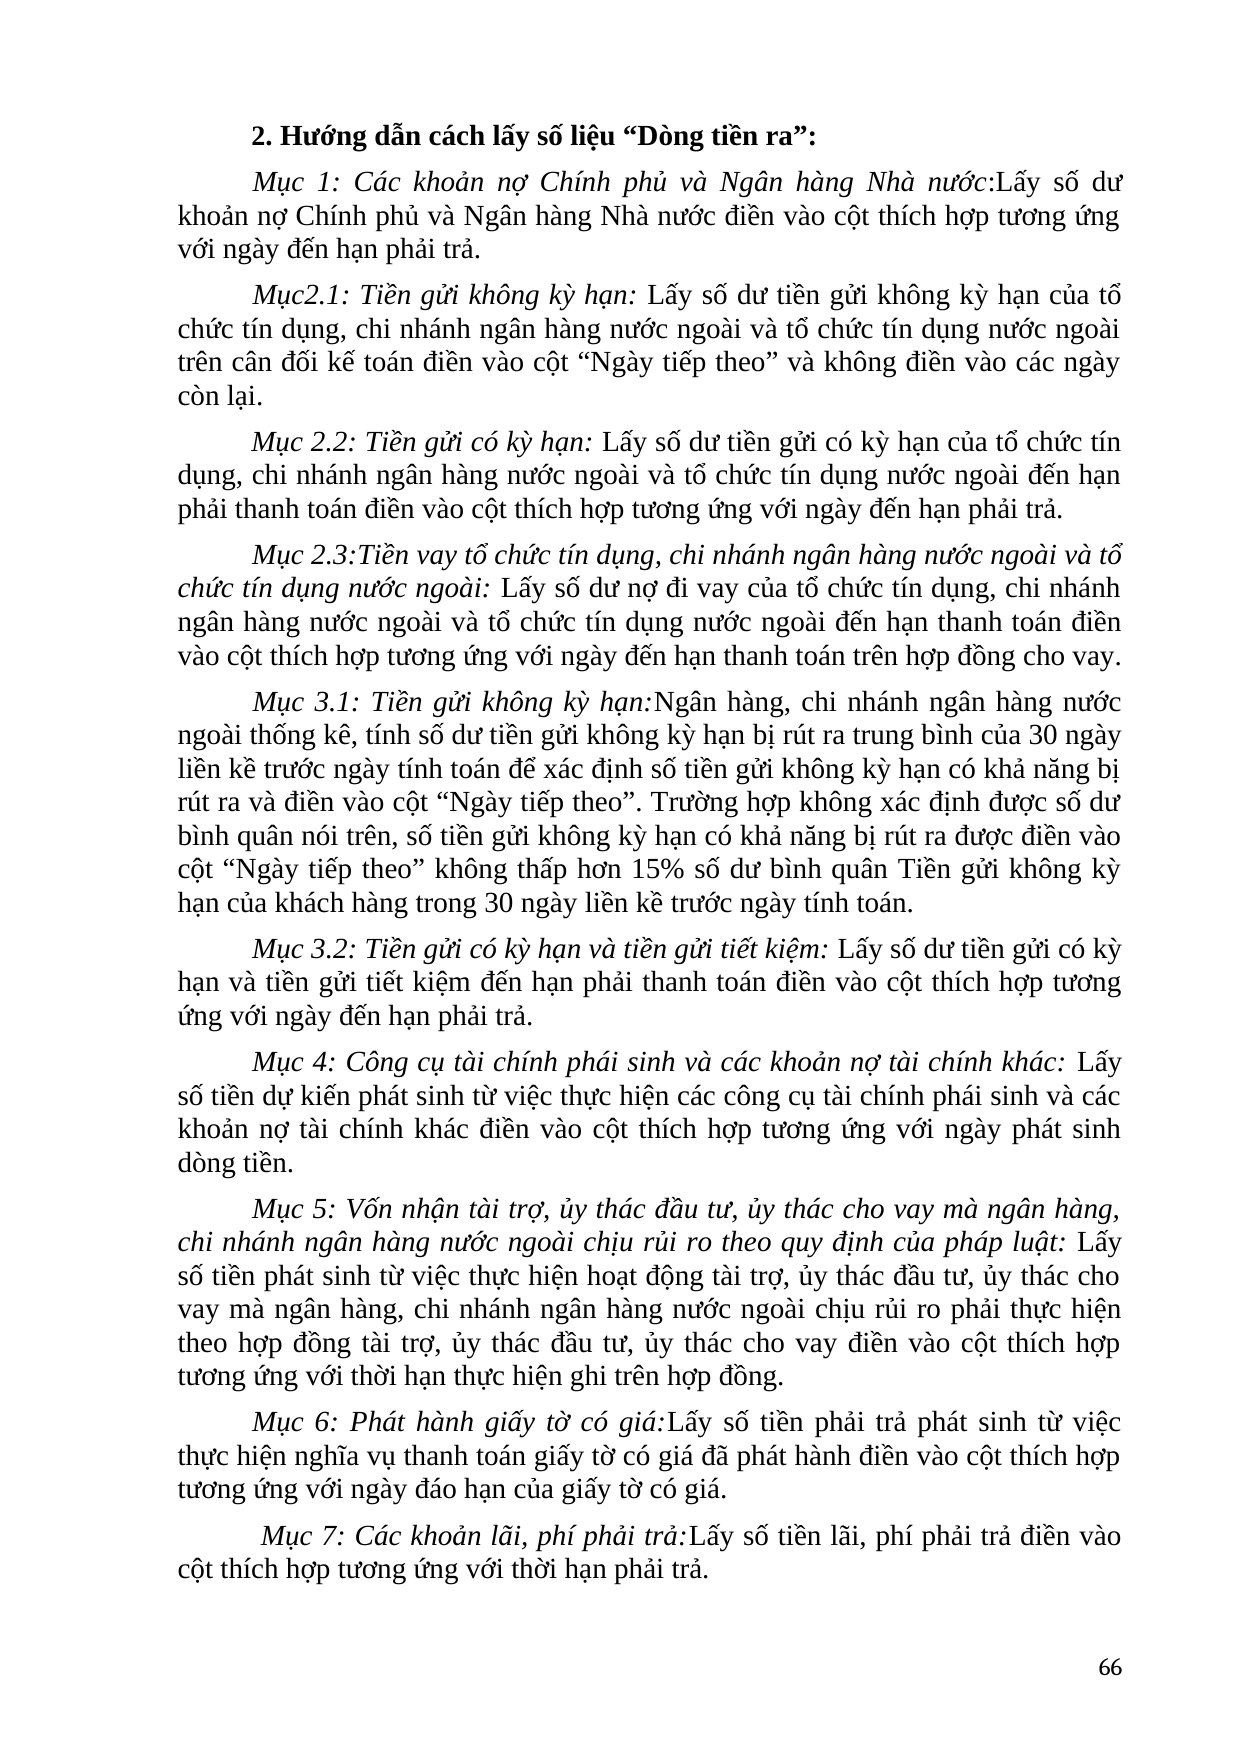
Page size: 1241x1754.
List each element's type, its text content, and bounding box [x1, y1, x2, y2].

text Mục2.1: Tiền gửi không kỳ hạn: Lấy số dư tiền gửi không kỳ hạn của tổ chức tín dụng, chi nhánh ngân hàng nước ngoài và tổ chức tín dụng nước ngoài trên cân đối kế toán điền vào cột “Ngày tiếp theo” và không điền vào các ngày còn lại. [177, 277, 1122, 411]
text 2. Hướng dẫn cách lấy số liệu “Dòng tiền ra”: [177, 118, 1122, 152]
text Mục 3.1: Tiền gửi không kỳ hạn:Ngân hàng, chi nhánh ngân hàng nước ngoài thống kê, tính số dư tiền gửi không kỳ hạn bị rút ra trung bình của 30 ngày liền kề trước ngày tính toán để xác định số tiền gửi không kỳ hạn có khả năng bị rút ra và điền vào cột “Ngày tiếp theo”. Trường hợp không xác định được số dư bình quân nói trên, số tiền gửi không kỳ hạn có khả năng bị rút ra được điền vào cột “Ngày tiếp theo” không thấp hơn 15% số dư bình quân Tiền gửi không kỳ hạn của khách hàng trong 30 ngày liền kề trước ngày tính toán. [177, 684, 1122, 918]
text Mục 2.2: Tiền gửi có kỳ hạn: Lấy số dư tiền gửi có kỳ hạn của tổ chức tín dụng, chi nhánh ngân hàng nước ngoài và tổ chức tín dụng nước ngoài đến hạn phải thanh toán điền vào cột thích hợp tương ứng với ngày đến hạn phải trả. [177, 424, 1122, 524]
list Mục 7: Các khoản lãi, phí phải trả:Lấy số tiền lãi, phí phải trả điền vào cột thích hợp tương ứng với thời hạn phải trả. [177, 1518, 1122, 1585]
text Mục 1: Các khoản nợ Chính phủ và Ngân hàng Nhà nước:Lấy số dư khoản nợ Chính phủ và Ngân hàng Nhà nước điền vào cột thích hợp tương ứng với ngày đến hạn phải trả. [177, 164, 1122, 265]
list Mục 2.3:Tiền vay tổ chức tín dụng, chi nhánh ngân hàng nước ngoài và tổ chức tín dụng nước ngoài: Lấy số dư nợ đi vay của tổ chức tín dụng, chi nhánh ngân hàng nước ngoài và tổ chức tín dụng nước ngoài đến hạn thanh toán điền vào cột thích hợp tương ứng với ngày đến hạn thanh toán trên hợp đồng cho vay. [177, 537, 1122, 671]
list Mục 3.2: Tiền gửi có kỳ hạn và tiền gửi tiết kiệm: Lấy số dư tiền gửi có kỳ hạn và tiền gửi tiết kiệm đến hạn phải thanh toán điền vào cột thích hợp tương ứng với ngày đến hạn phải trả. [177, 931, 1122, 1032]
list Mục 6: Phát hành giấy tờ có giá:Lấy số tiền phải trả phát sinh từ việc thực hiện nghĩa vụ thanh toán giấy tờ có giá đã phát hành điền vào cột thích hợp tương ứng với ngày đáo hạn của giấy tờ có giá. [177, 1404, 1122, 1505]
list Mục 4: Công cụ tài chính phái sinh và các khoản nợ tài chính khác: Lấy số tiền dự kiến phát sinh từ việc thực hiện các công cụ tài chính phái sinh và các khoản nợ tài chính khác điền vào cột thích hợp tương ứng với ngày phát sinh dòng tiền. [177, 1044, 1122, 1178]
list Mục 5: Vốn nhận tài trợ, ủy thác đầu tư, ủy thác cho vay mà ngân hàng, chi nhánh ngân hàng nước ngoài chịu rủi ro theo quy định của pháp luật: Lấy số tiền phát sinh từ việc thực hiện hoạt động tài trợ, ủy thác đầu tư, ủy thác cho vay mà ngân hàng, chi nhánh ngân hàng nước ngoài chịu rủi ro phải thực hiện theo hợp đồng tài trợ, ủy thác đầu tư, ủy thác cho vay điền vào cột thích hợp tương ứng với thời hạn thực hiện ghi trên hợp đồng. [177, 1191, 1122, 1392]
